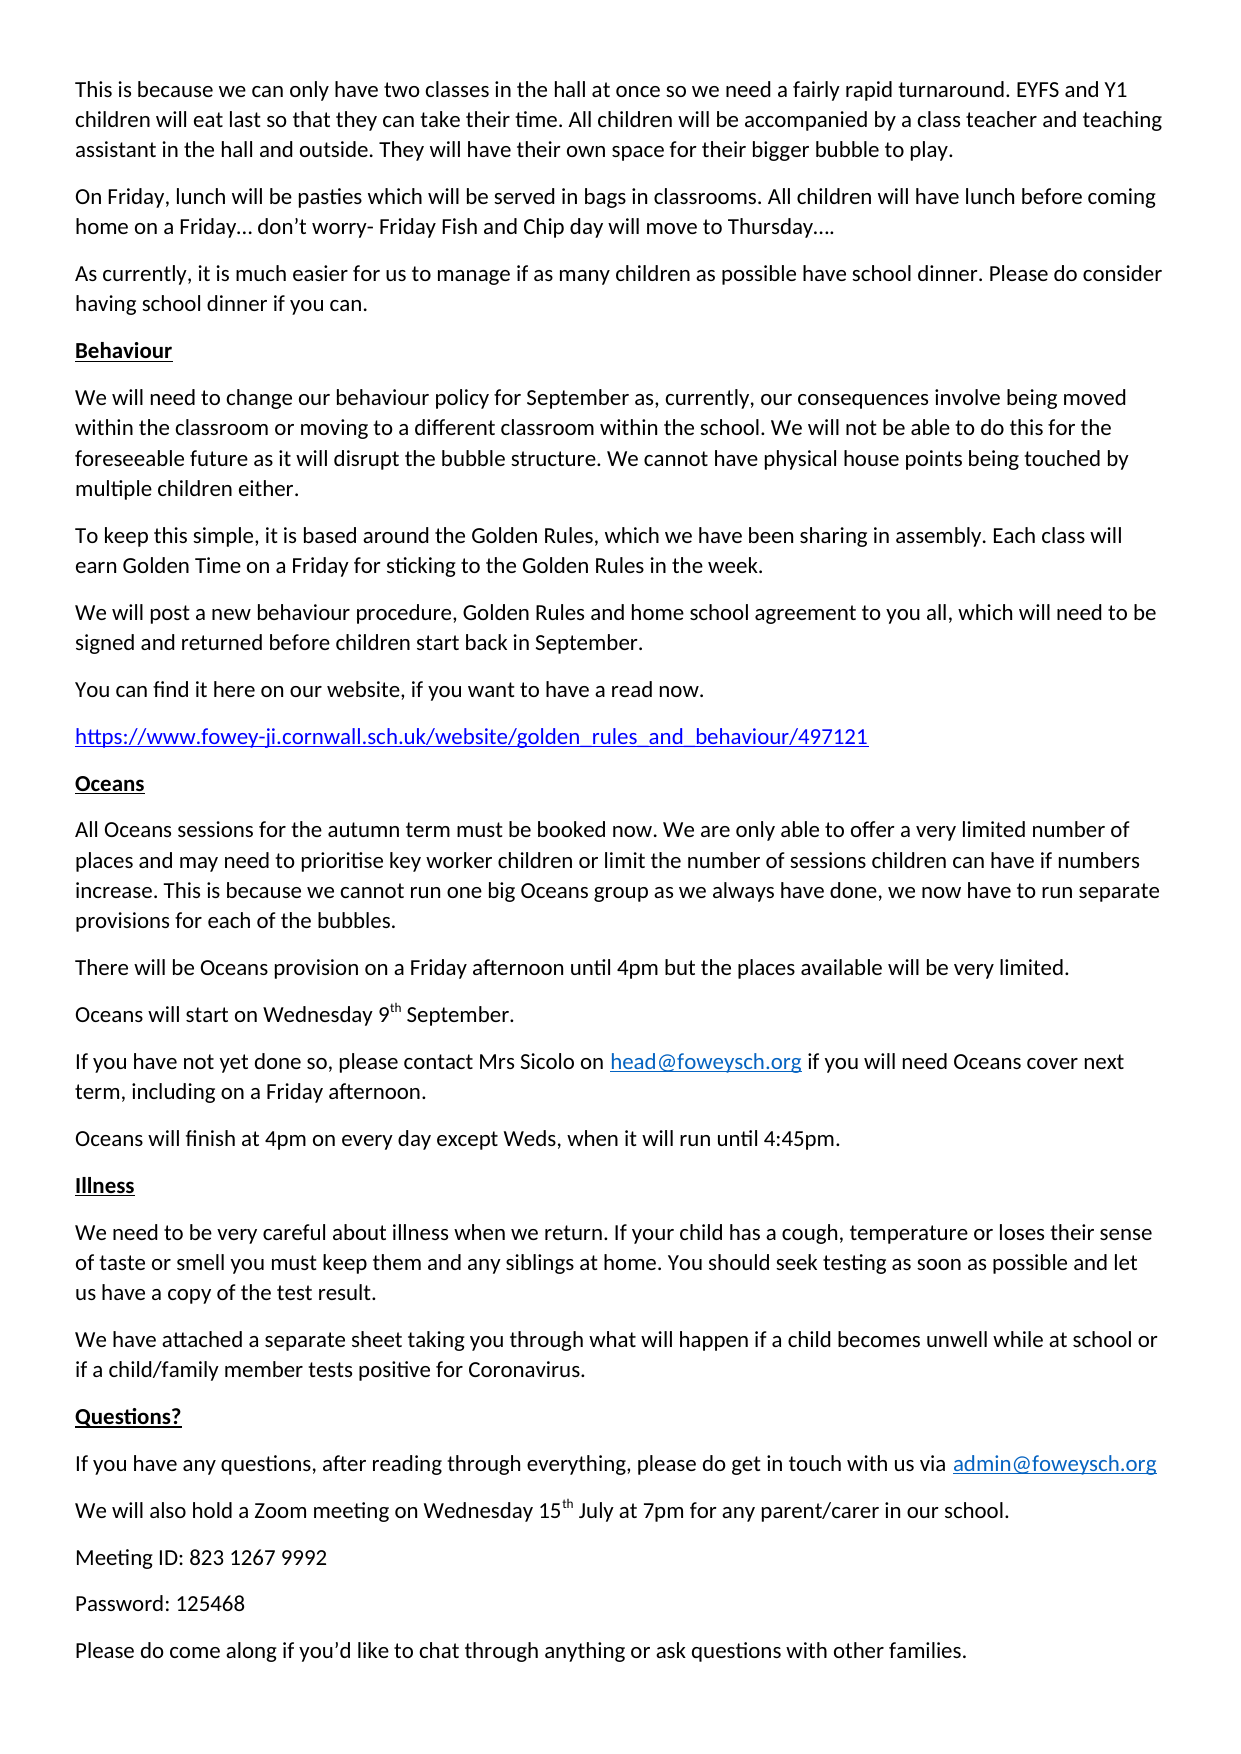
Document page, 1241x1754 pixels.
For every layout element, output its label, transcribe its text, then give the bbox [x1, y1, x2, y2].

text Password: 125468 [75, 1589, 1165, 1618]
text To keep this simple, it is based around the Golden Rules, which we have been sharing in assembly. Each class will earn Golden Time on a Friday for sticking to the Golden Rules in the week. [75, 521, 1165, 579]
text This is because we can only have two classes in the hall at once so we need a fairly rapid turnaround. EYFS and Y1 children will eat last so that they can take their time. All children will be accompanied by a class teacher and teaching assistant in the hall and outside. They will have their own space for their bigger bubble to play. [75, 75, 1165, 163]
text On Friday, lunch will be pasties which will be served in bags in classrooms. All children will have lunch before coming home on a Friday… don’t worry- Friday Fish and Chip day will move to Thursday…. [75, 182, 1165, 241]
text We need to be very careful about illness when we return. If your child has a cough, temperature or loses their sense of taste or smell you must keep them and any siblings at home. You should seek testing as soon as possible and let us have a copy of the test result. [75, 1218, 1165, 1306]
text If you have not yet done so, please contact Mrs Sicolo on head@foweysch.org if you will need Oceans cover next term, including on a Friday afternoon. [75, 1047, 1165, 1105]
text We will also hold a Zoom meeting on Wednesday 15th July at 7pm for any parent/carer in our school. [75, 1496, 1165, 1524]
text There will be Oceans provision on a Friday afternoon until 4pm but the places available will be very limited. [75, 953, 1165, 981]
text Oceans [75, 769, 1165, 797]
text We have attached a separate sheet taking you through what will happen if a child becomes unwell while at school or if a child/family member tests positive for Coronavirus. [75, 1325, 1165, 1383]
text Behaviour [75, 336, 1165, 364]
text Oceans will finish at 4pm on every day except Weds, when it will run until 4:45pm. [75, 1124, 1165, 1152]
text As currently, it is much easier for us to manage if as many children as possible have school dinner. Please do consider having school dinner if you can. [75, 259, 1165, 318]
text Questions? [75, 1402, 1165, 1430]
text Please do come along if you’d like to chat through anything or ask questions with other families. [75, 1636, 1165, 1664]
text Meeting ID: 823 1267 9992 [75, 1543, 1165, 1571]
text Oceans will start on Wednesday 9th September. [75, 1000, 1165, 1028]
text All Oceans sessions for the autumn term must be booked now. We are only able to offer a very limited number of places and may need to prioritise key worker children or limit the number of sessions children can have if numbers increase. This is because we cannot run one big Oceans group as we always have done, we now have to run separate provisions for each of the bubbles. [75, 816, 1165, 934]
text We will need to change our behaviour policy for September as, currently, our consequences involve being moved within the classroom or moving to a different classroom within the school. We will not be able to do this for the foreseeable future as it will disrupt the bubble structure. We cannot have physical house points being touched by multiple children either. [75, 383, 1165, 502]
text Illness [75, 1171, 1165, 1199]
text You can find it here on our website, if you want to have a read now. [75, 675, 1165, 703]
text We will post a new behaviour procedure, Golden Rules and home school agreement to you all, which will need to be signed and returned before children start back in September. [75, 598, 1165, 656]
text If you have any questions, after reading through everything, please do get in touch with us via admin@foweysch.org [75, 1449, 1165, 1477]
text https://www.fowey-ji.cornwall.sch.uk/website/golden_rules_and_behaviour/497121 [75, 722, 1165, 750]
